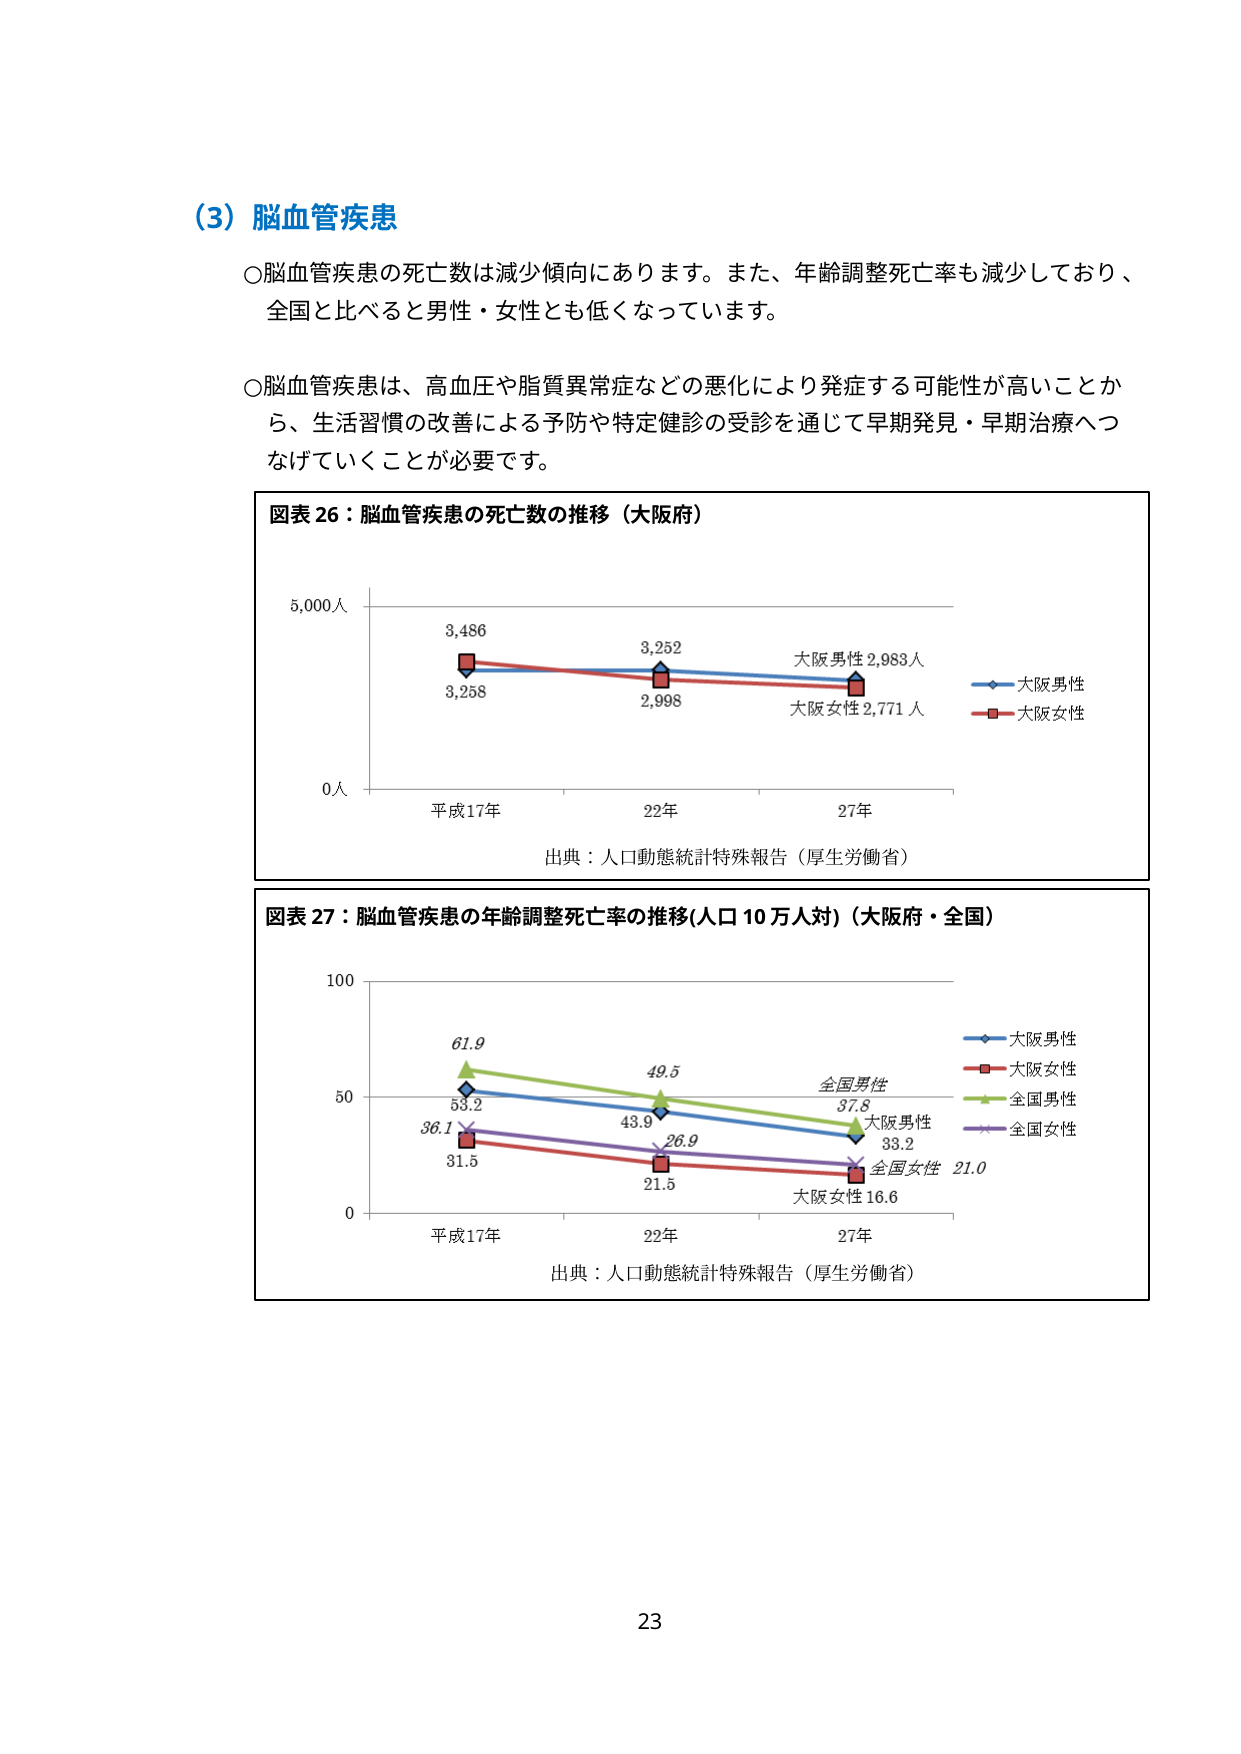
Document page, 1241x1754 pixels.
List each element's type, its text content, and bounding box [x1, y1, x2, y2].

text ○脳血管疾患の死亡数は減少傾向にあります。また、年齢調整死亡率も減少しており、全国と比べると男性・女性とも低くなっています。 [243, 253, 1122, 328]
picture [268, 929, 1103, 1264]
picture [268, 517, 1103, 852]
picture [273, 517, 286, 521]
subtitle （3）脳血管疾患 [177, 178, 1122, 253]
text ○脳血管疾患は、高血圧や脂質異常症などの悪化により発症する可能性が高いことから、生活習慣の改善による予防や特定健診の受診を通じて早期発見・早期治療へつなげていくことが必要です。 [243, 366, 1122, 478]
